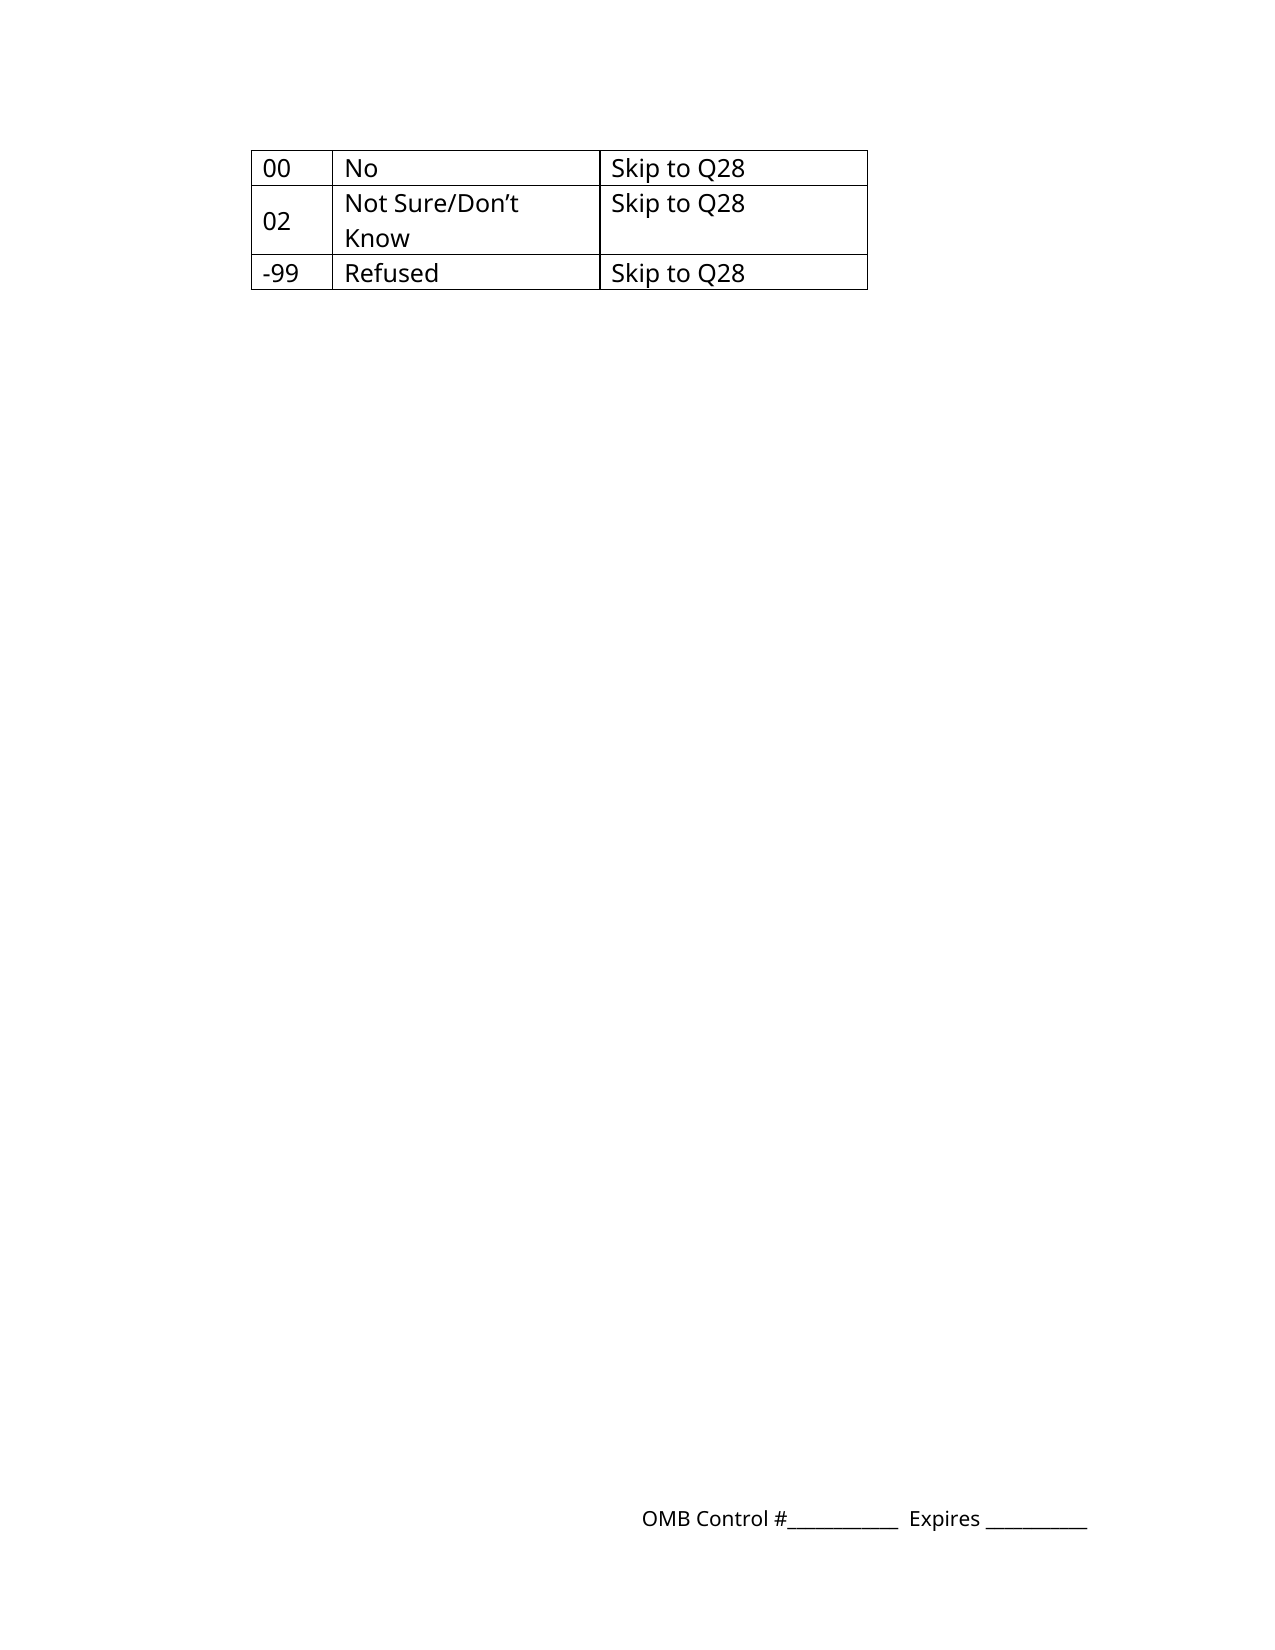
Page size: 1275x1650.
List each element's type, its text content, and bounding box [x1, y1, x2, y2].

table_cell Skip to Q28 [601, 255, 867, 289]
table_cell Skip to Q28 [601, 186, 867, 254]
table_cell 02 [252, 186, 332, 254]
table_cell Refused [333, 255, 599, 289]
table_cell Skip to Q28 [601, 151, 867, 185]
table_cell No [333, 151, 599, 185]
table_cell 00 [252, 151, 332, 185]
table_cell Not Sure/Don’t Know [333, 186, 599, 254]
table_cell -99 [252, 255, 332, 289]
